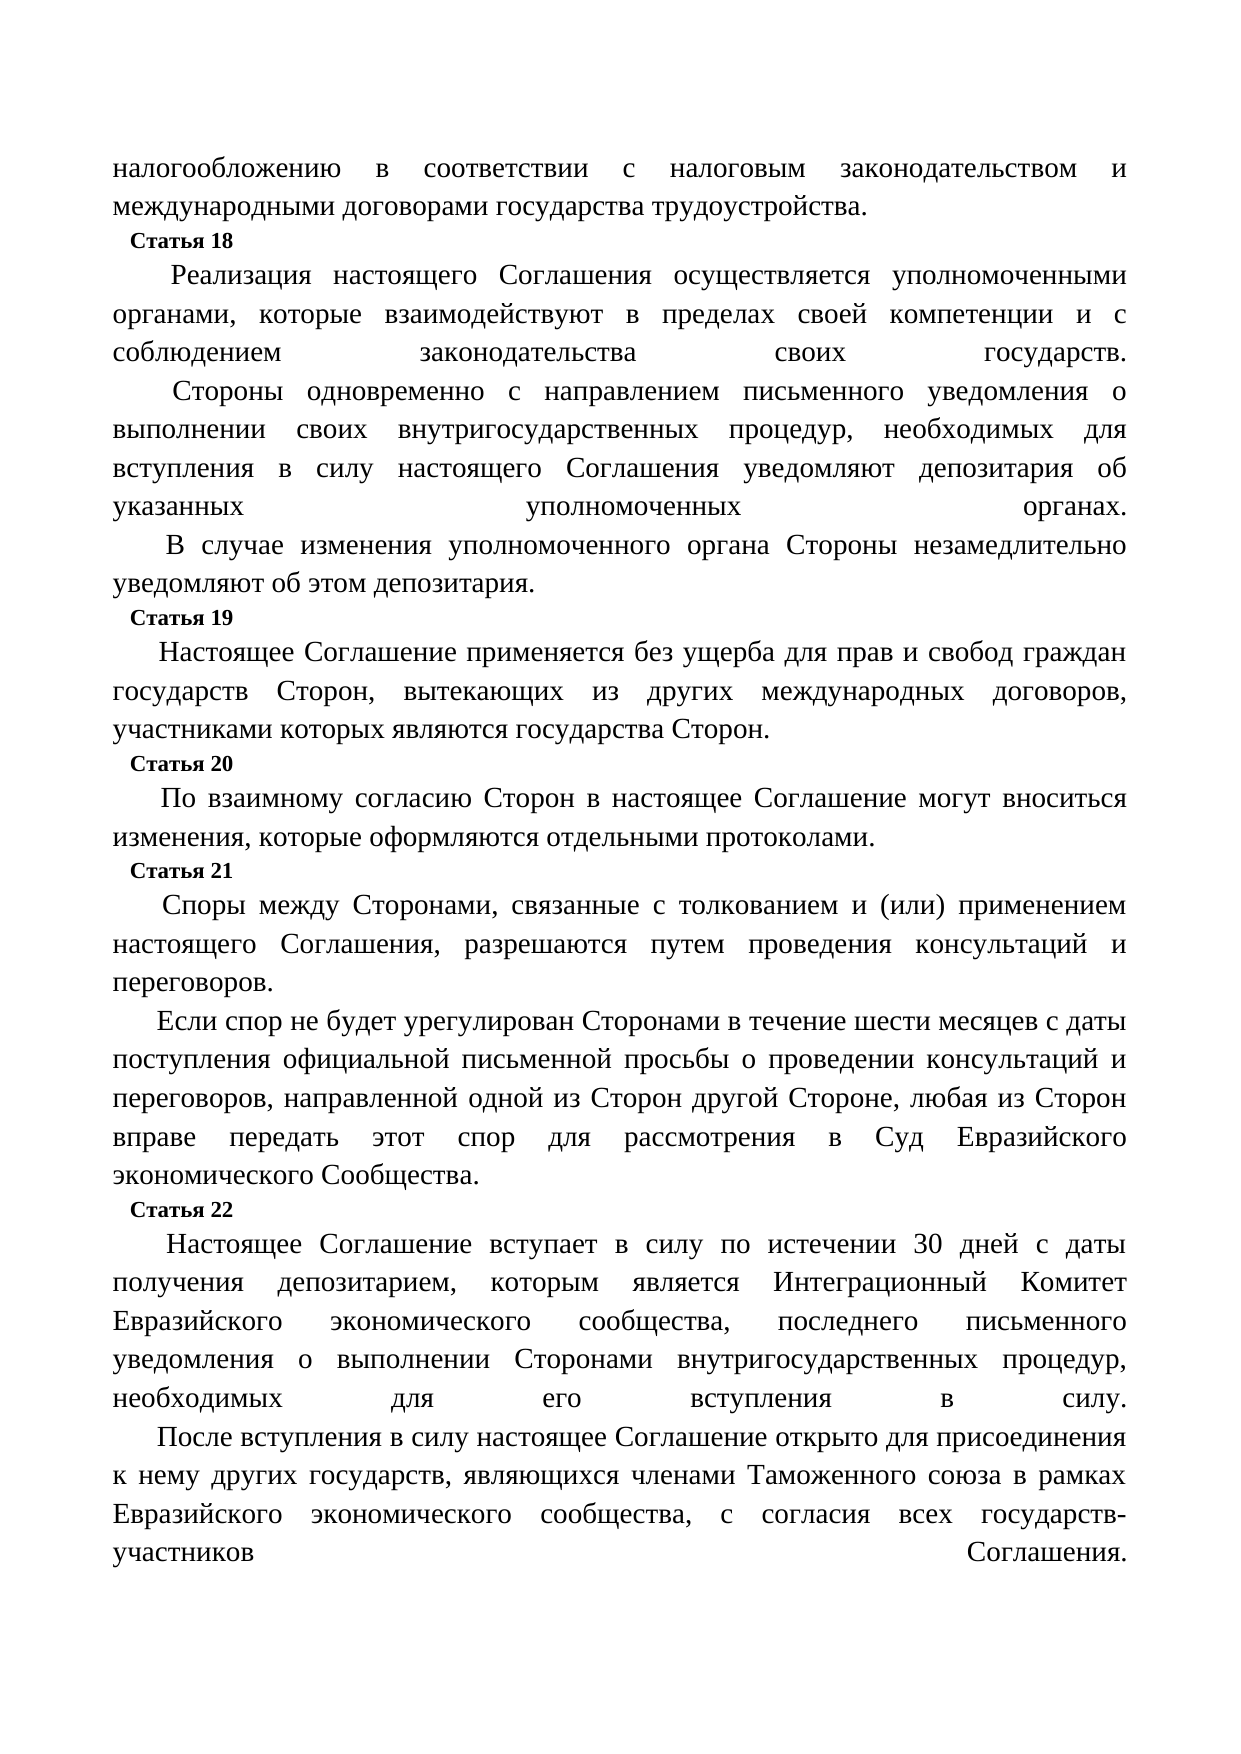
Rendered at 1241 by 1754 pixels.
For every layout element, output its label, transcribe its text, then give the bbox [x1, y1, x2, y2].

text Статья 19 [112, 604, 1128, 631]
text Статья 18 [112, 227, 1128, 253]
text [112, 1226, 1128, 1568]
text По взаимному согласию Сторон в настоящее Соглашение могут вноситься изменения, которые оформляются отдельными протоколами. [112, 780, 1128, 852]
text Настоящее Соглашение применяется без ущерба для прав и свобод граждан государств Сторон, вытекающих из других международных договоров, участниками которых являются государства Сторон. [112, 634, 1128, 745]
text Статья 22 [112, 1196, 1128, 1222]
text Статья 21 [112, 857, 1128, 884]
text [112, 150, 1128, 222]
text Статья 20 [112, 750, 1128, 776]
text Реализация настоящего Соглашения осуществляется уполномоченными органами, которые взаимодействуют в пределах своей компетенции и с соблюдением законодательства своих государств. Стороны одновременно с направлением письменного уведомления о выполнении своих внутригосударственных процедур, необходимых для вступления в силу настоящего Соглашения уведомляют депозитария об указанных уполномоченных органах. В случае изменения уполномоченного органа Стороны незамедлительно уведомляют об этом депозитария. [112, 257, 1128, 599]
text Споры между Сторонами, связанные с толкованием и (или) применением настоящего Соглашения, разрешаются путем проведения консультаций и переговоров. Если спор не будет урегулирован Сторонами в течение шести месяцев с даты поступления официальной письменной просьбы о проведении консультаций и переговоров, направленной одной из Сторон другой Стороне, любая из Сторон вправе передать этот спор для рассмотрения в Суд Евразийского экономического Сообщества. [112, 887, 1128, 1191]
